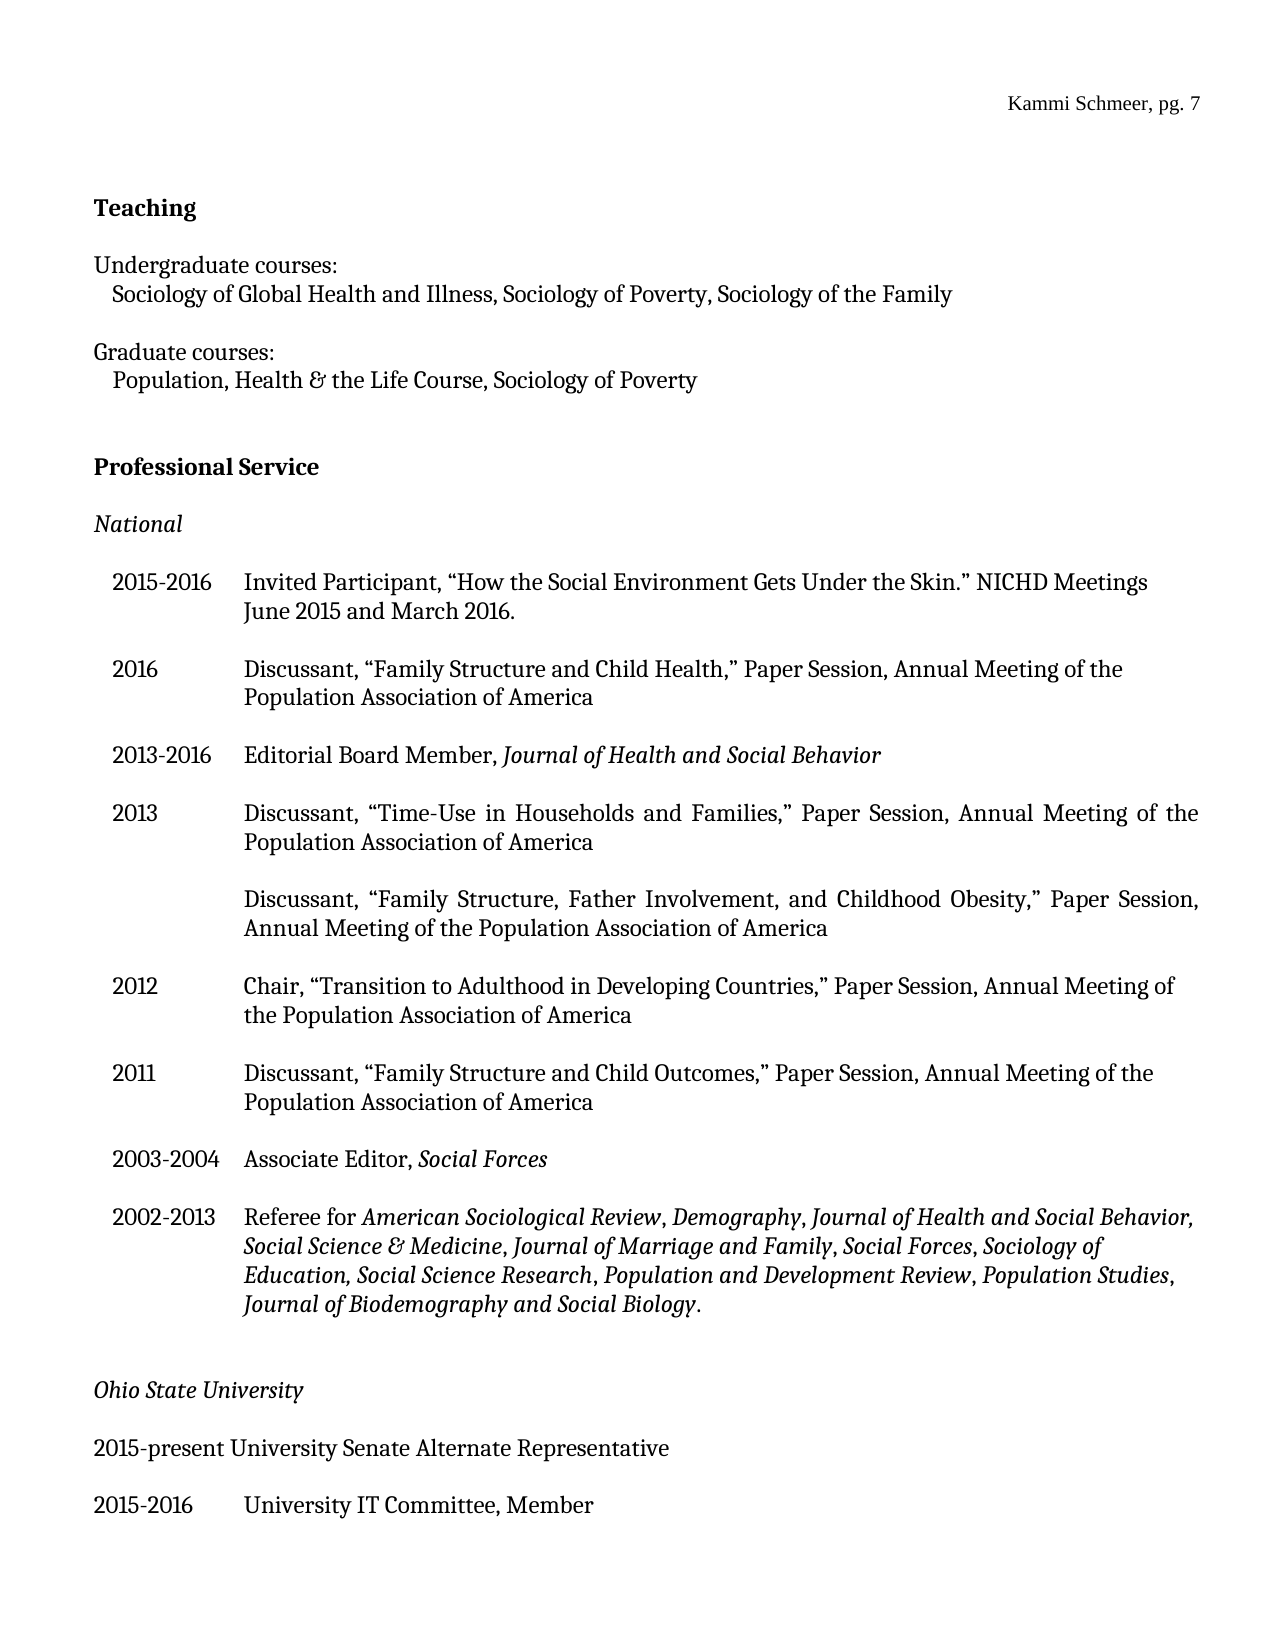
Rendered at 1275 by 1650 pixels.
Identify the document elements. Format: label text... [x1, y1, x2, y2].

text 2015-2016 University IT Committee, Member [94, 1491, 1200, 1520]
text 2011 Discussant, “Family Structure and Child Outcomes,” Paper Session, Annual Meeting of the Population Association of America [112, 1059, 1200, 1116]
text 2013-2016 Editorial Board Member, Journal of Health and Social Behavior [112, 741, 1200, 770]
text Undergraduate courses: [94, 251, 1200, 280]
subtitle Discussant, “Family Structure, Father Involvement, and Childhood Obesity,” Paper Session, Annual Meeting of the Population Association of America [94, 885, 1200, 943]
text Ohio State University [94, 1376, 1200, 1405]
text 2003-2004 Associate Editor, Social Forces [112, 1145, 1200, 1174]
text 2015-present University Senate Alternate Representative [94, 1434, 1200, 1462]
text 2016 Discussant, “Family Structure and Child Health,” Paper Session, Annual Meeting of the Population Association of America [112, 654, 1200, 712]
text 2015-2016 Invited Participant, “How the Social Environment Gets Under the Skin.” NICHD Meetings June 2015 and March 2016. [112, 568, 1200, 625]
subtitle 2013 Discussant, “Time-Use in Households and Families,” Paper Session, Annual Meeting of the Population Association of America [94, 799, 1200, 857]
text Graduate courses: [94, 337, 1200, 366]
text Professional Service [94, 452, 1200, 481]
text Sociology of Global Health and Illness, Sociology of Poverty, Sociology of the Family [94, 280, 1200, 309]
text 2012 Chair, “Transition to Adulthood in Developing Countries,” Paper Session, Annual Meeting of the Population Association of America [112, 972, 1200, 1029]
text Teaching [94, 194, 1200, 222]
text National [94, 510, 1200, 539]
text Population, Health & the Life Course, Sociology of Poverty [0, 366, 1200, 395]
text 2002-2013 Referee for American Sociological Review, Demography, Journal of Health and Social Behavior, Social Science & Medicine, Journal of Marriage and Family, Social Forces, Sociology of Education, Social Science Research, Population and Development Review, Population Studies, Journal of Biodemography and Social Biology. [112, 1203, 1200, 1318]
